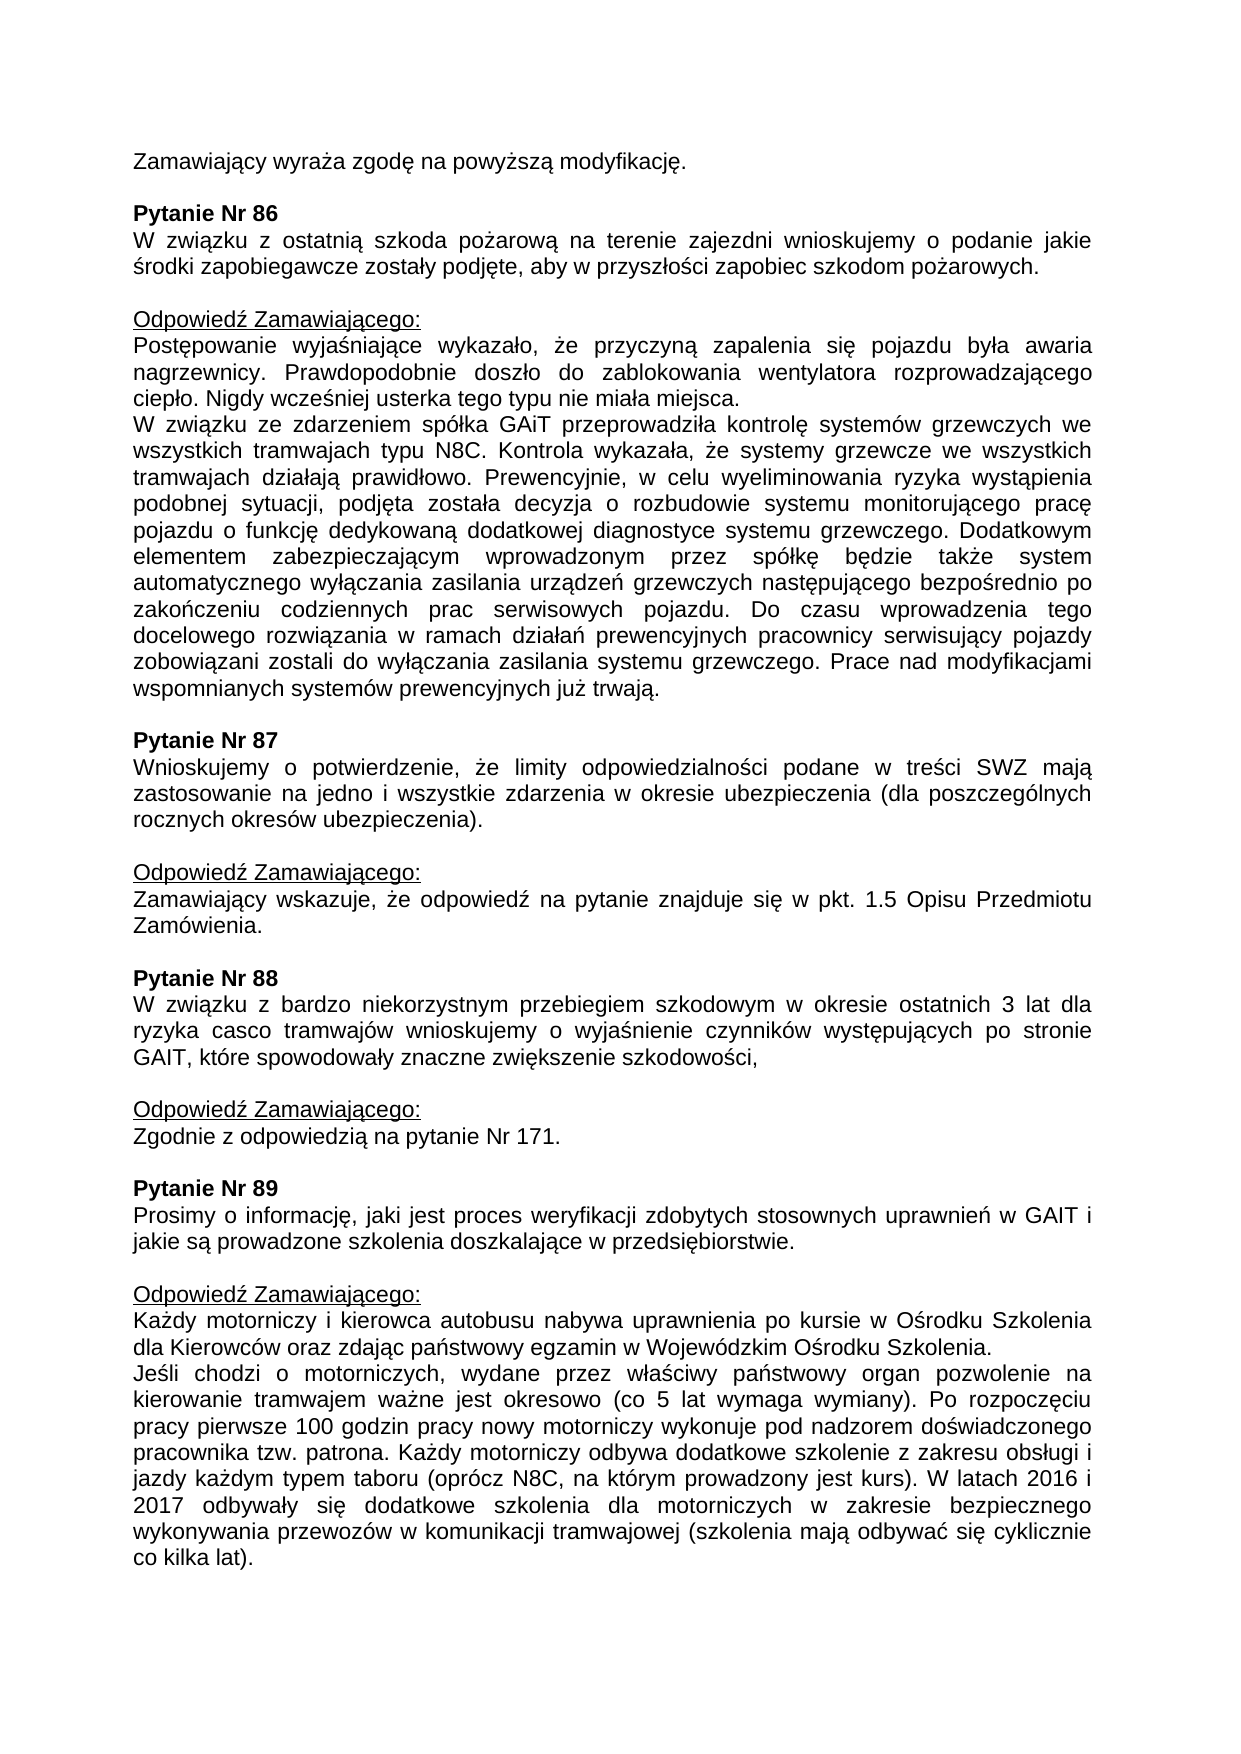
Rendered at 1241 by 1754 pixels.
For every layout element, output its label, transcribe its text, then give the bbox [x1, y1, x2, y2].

text Zgodnie z odpowiedzią na pytanie Nr 171. [133, 1123, 1093, 1149]
text Każdy motorniczy i kierowca autobusu nabywa uprawnienia po kursie w Ośrodku Szkolenia dla Kierowców oraz zdając państwowy egzamin w Wojewódzkim Ośrodku Szkolenia. [133, 1307, 1093, 1360]
text W związku z bardzo niekorzystnym przebiegiem szkodowym w okresie ostatnich 3 lat dla ryzyka casco tramwajów wnioskujemy o wyjaśnienie czynników występujących po stronie GAIT, które spowodowały znaczne zwiększenie szkodowości, [133, 991, 1093, 1070]
text Postępowanie wyjaśniające wykazało, że przyczyną zapalenia się pojazdu była awaria nagrzewnicy. Prawdopodobnie doszło do zablokowania wentylatora rozprowadzającego ciepło. Nigdy wcześniej usterka tego typu nie miała miejsca. [133, 332, 1093, 411]
text Odpowiedź Zamawiającego: [133, 859, 1093, 886]
text Odpowiedź Zamawiającego: [133, 1281, 1093, 1307]
text Wnioskujemy o potwierdzenie, że limity odpowiedzialności podane w treści SWZ mają zastosowanie na jedno i wszystkie zdarzenia w okresie ubezpieczenia (dla poszczególnych rocznych okresów ubezpieczenia). [133, 754, 1093, 833]
text Odpowiedź Zamawiającego: [133, 1096, 1093, 1123]
text Zamawiający wyraża zgodę na powyższą modyfikację. [133, 148, 1093, 174]
text W związku ze zdarzeniem spółka GAiT przeprowadziła kontrolę systemów grzewczych we wszystkich tramwajach typu N8C. Kontrola wykazała, że systemy grzewcze we wszystkich tramwajach działają prawidłowo. Prewencyjnie, w celu wyeliminowania ryzyka wystąpienia podobnej sytuacji, podjęta została decyzja o rozbudowie systemu monitorującego pracę pojazdu o funkcję dedykowaną dodatkowej diagnostyce systemu grzewczego. Dodatkowym elementem zabezpieczającym wprowadzonym przez spółkę będzie także system automatycznego wyłączania zasilania urządzeń grzewczych następującego bezpośrednio po zakończeniu codziennych prac serwisowych pojazdu. Do czasu wprowadzenia tego docelowego rozwiązania w ramach działań prewencyjnych pracownicy serwisujący pojazdy zobowiązani zostali do wyłączania zasilania systemu grzewczego. Prace nad modyfikacjami wspomnianych systemów prewencyjnych już trwają. [133, 411, 1093, 701]
text W związku z ostatnią szkoda pożarową na terenie zajezdni wnioskujemy o podanie jakie środki zapobiegawcze zostały podjęte, aby w przyszłości zapobiec szkodom pożarowych. [133, 227, 1093, 279]
text Odpowiedź Zamawiającego: [133, 306, 1093, 332]
text Zamawiający wskazuje, że odpowiedź na pytanie znajduje się w pkt. 1.5 Opisu Przedmiotu Zamówienia. [133, 886, 1093, 938]
text Prosimy o informację, jaki jest proces weryfikacji zdobytych stosownych uprawnień w GAIT i jakie są prowadzone szkolenia doszkalające w przedsiębiorstwie. [133, 1202, 1093, 1254]
text Jeśli chodzi o motorniczych, wydane przez właściwy państwowy organ pozwolenie na kierowanie tramwajem ważne jest okresowo (co 5 lat wymaga wymiany). Po rozpoczęciu pracy pierwsze 100 godzin pracy nowy motorniczy wykonuje pod nadzorem doświadczonego pracownika tzw. patrona. Każdy motorniczy odbywa dodatkowe szkolenie z zakresu obsługi i jazdy każdym typem taboru (oprócz N8C, na którym prowadzony jest kurs). W latach 2016 i 2017 odbywały się dodatkowe szkolenia dla motorniczych w zakresie bezpiecznego wykonywania przewozów w komunikacji tramwajowej (szkolenia mają odbywać się cyklicznie co kilka lat). [133, 1360, 1093, 1571]
